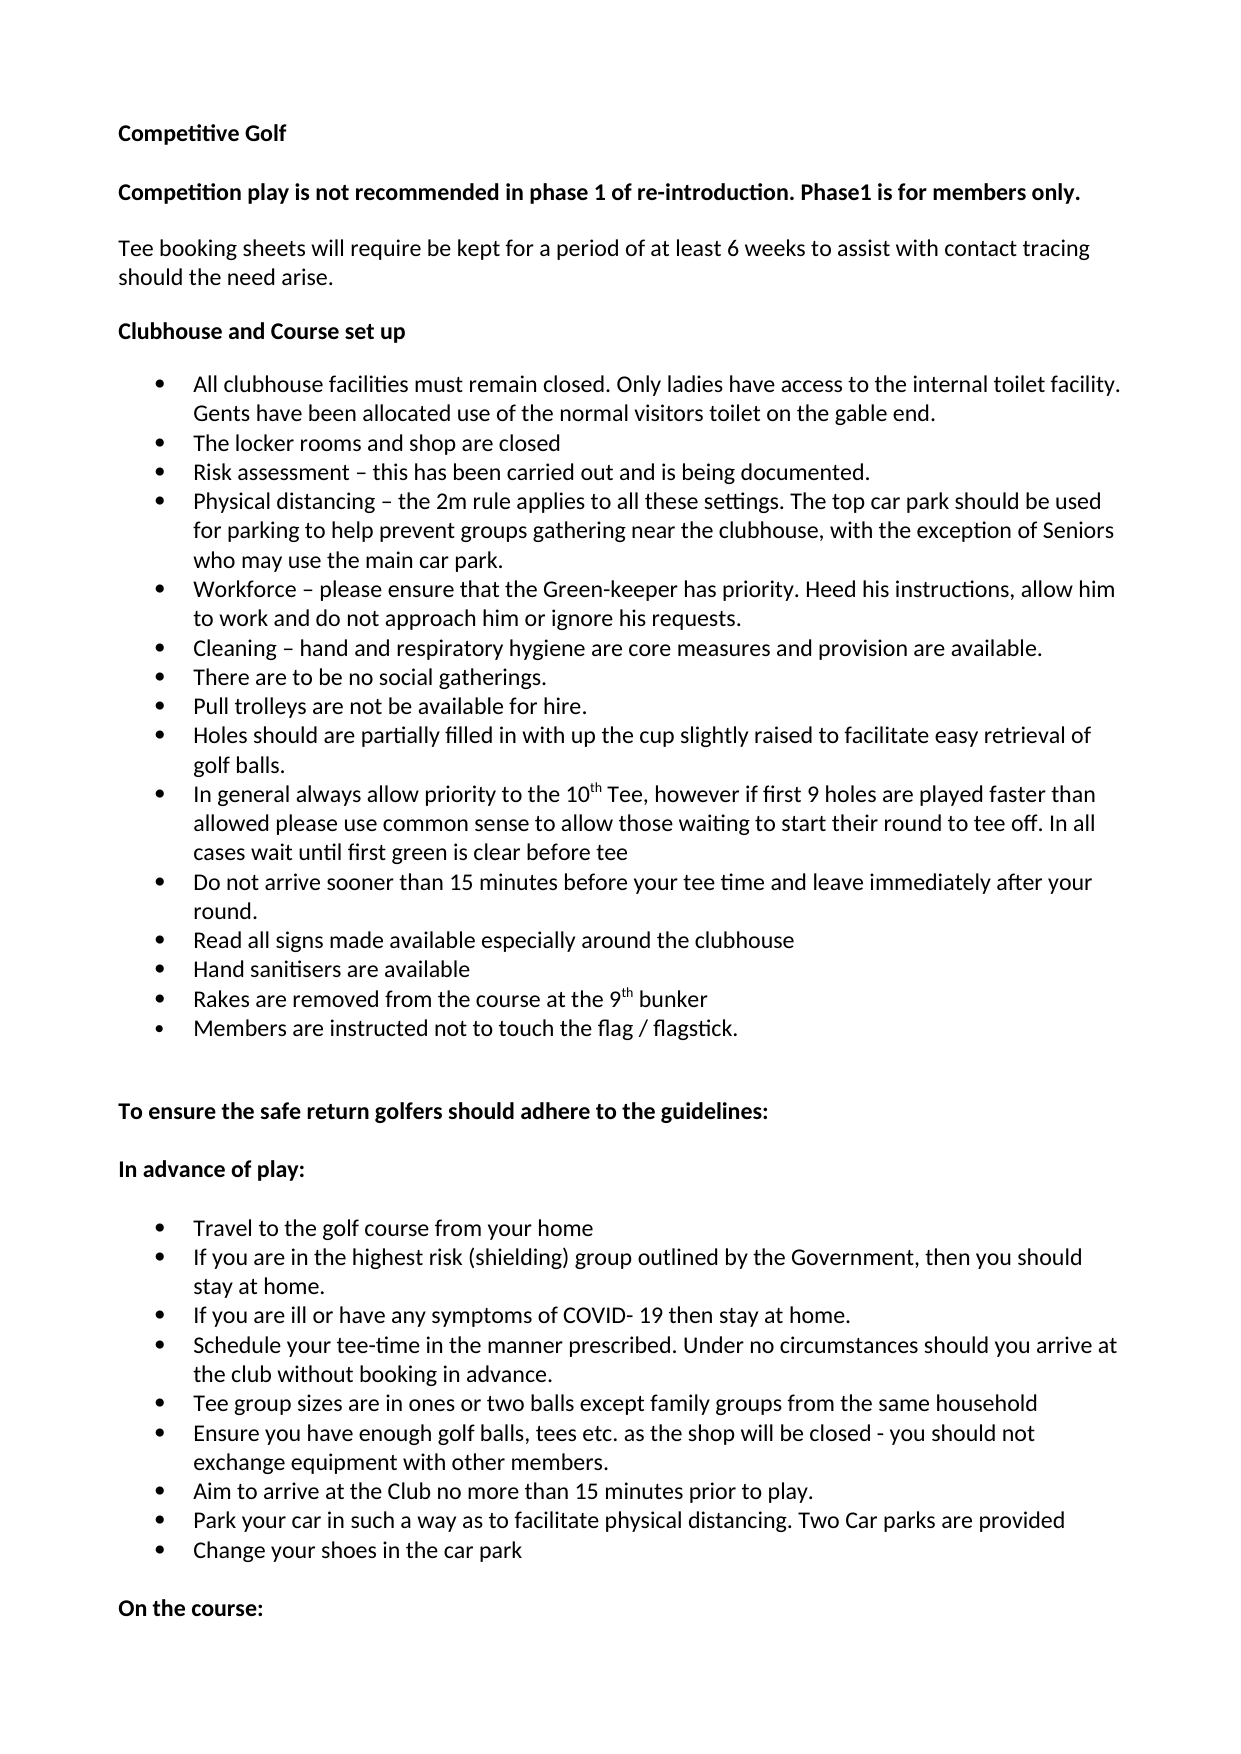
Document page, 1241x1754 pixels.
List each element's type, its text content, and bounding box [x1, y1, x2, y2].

text Competitive Golf [118, 118, 1122, 147]
list Cleaning – hand and respiratory hygiene are core measures and provision are available. [156, 633, 1122, 662]
list Travel to the golf course from your home [156, 1213, 1122, 1242]
list Physical distancing – the 2m rule applies to all these settings. The top car park should be used for parking to help prevent groups gathering near the clubhouse, with the exception of Seniors who may use the main car park. [156, 486, 1122, 574]
text To ensure the safe return golfers should adhere to the guidelines: [118, 1096, 1122, 1125]
list Read all signs made available especially around the clubhouse [156, 925, 1122, 954]
list Risk assessment – this has been carried out and is being documented. [156, 457, 1122, 486]
list Ensure you have enough golf balls, tees etc. as the shop will be closed - you should not exchange equipment with other members. [156, 1418, 1122, 1476]
list All clubhouse facilities must remain closed. Only ladies have access to the internal toilet facility. Gents have been allocated use of the normal visitors toilet on the gable end. [156, 369, 1122, 428]
list Members are instructed not to touch the flag / flagstick. [156, 1013, 1122, 1042]
list Workforce – please ensure that the Green-keeper has priority. Heed his instructions, allow him to work and do not approach him or ignore his requests. [156, 574, 1122, 633]
list Do not arrive sooner than 15 minutes before your tee time and leave immediately after your round. [156, 867, 1122, 925]
list The locker rooms and shop are closed [156, 428, 1122, 457]
list Rakes are removed from the course at the 9th bunker [156, 984, 1122, 1013]
text Competition play is not recommended in phase 1 of re-introduction. Phase1 is for members only. [118, 177, 1122, 206]
text Tee booking sheets will require be kept for a period of at least 6 weeks to assist with contact tracing should the need arise. [118, 233, 1122, 292]
list There are to be no social gatherings. [156, 662, 1122, 691]
list If you are in the highest risk (shielding) group outlined by the Government, then you should stay at home. [156, 1242, 1122, 1301]
list In general always allow priority to the 10th Tee, however if first 9 holes are played faster than allowed please use common sense to allow those waiting to start their round to tee off. In all cases wait until first green is clear before tee [156, 779, 1122, 867]
list Holes should are partially filled in with up the cup slightly raised to facilitate easy retrieval of golf balls. [156, 720, 1122, 779]
list Hand sanitisers are available [156, 954, 1122, 984]
list Pull trolleys are not be available for hire. [156, 691, 1122, 720]
text On the course: [118, 1593, 1122, 1623]
list Schedule your tee-time in the manner prescribed. Under no circumstances should you arrive at the club without booking in advance. [156, 1330, 1122, 1388]
list If you are ill or have any symptoms of COVID- 19 then stay at home. [156, 1301, 1122, 1330]
list Park your car in such a way as to facilitate physical distancing. Two Car parks are provided [156, 1506, 1122, 1535]
text In advance of play: [118, 1154, 1122, 1183]
list Aim to arrive at the Club no more than 15 minutes prior to play. [156, 1476, 1122, 1506]
list Tee group sizes are in ones or two balls except family groups from the same household [156, 1388, 1122, 1418]
list Change your shoes in the car park [156, 1535, 1122, 1564]
text Clubhouse and Course set up [118, 316, 1122, 345]
